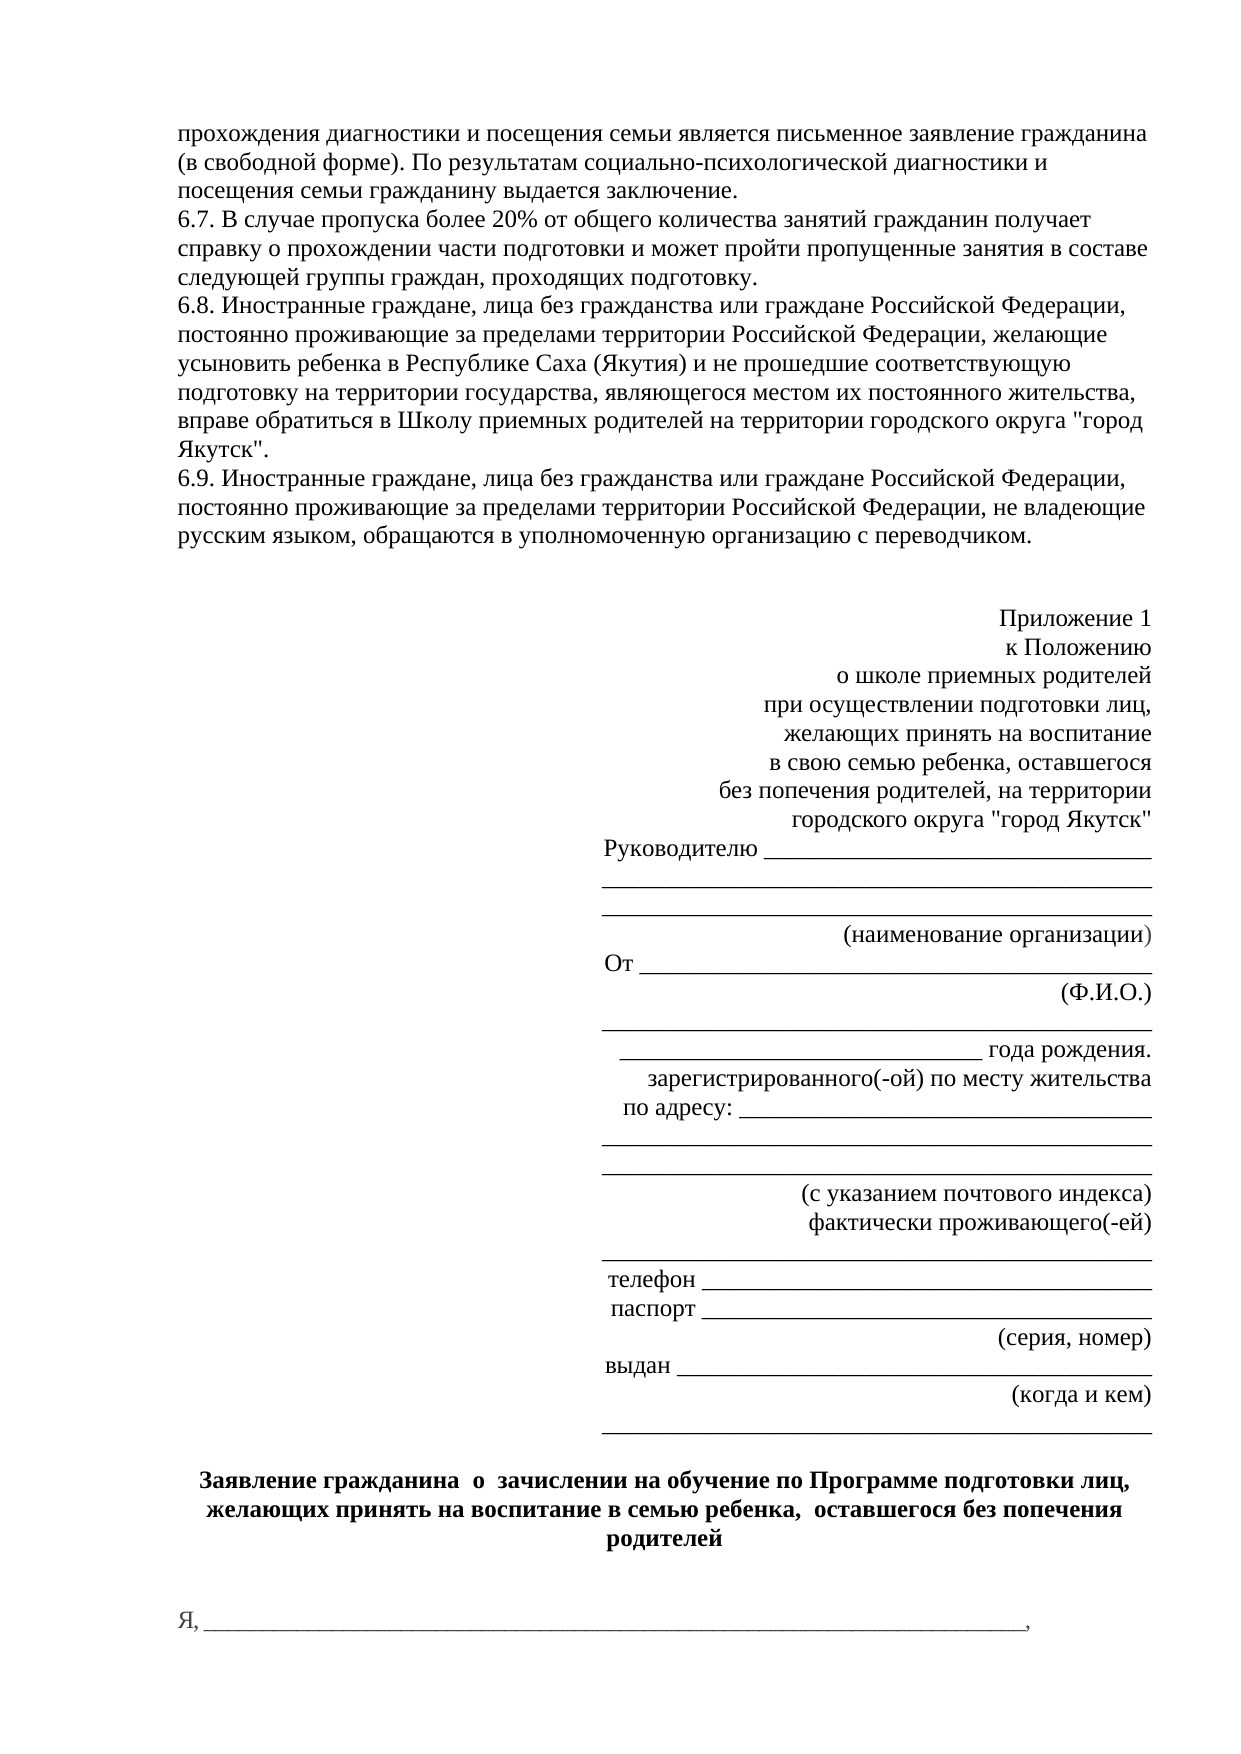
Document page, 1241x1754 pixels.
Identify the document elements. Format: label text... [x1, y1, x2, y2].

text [177, 118, 1152, 549]
text Руководителю _______________________________ ____________________________________________ ____________________________________________ (наименование организации) От _________________________________________ (Ф.И.О.) ____________________________________________ _____________________________ года рождения. зарегистрированного(-ой) по месту жительства по адресу: _________________________________ ____________________________________________ ____________________________________________ (с указанием почтового индекса) фактически проживающего(-ей) ____________________________________________ телефон ____________________________________ паспорт ____________________________________ (серия, номер) выдан ______________________________________ (когда и кем) ____________________________________________ [177, 833, 1152, 1437]
text Я, _______________________________________________________________________, [177, 1577, 1152, 1634]
text Приложение 1 к Положению о школе приемных родителей при осуществлении подготовки лиц, желающих принять на воспитание в свою семью ребенка, оставшегося без попечения родителей, на территории городского округа "город Якутск" [177, 603, 1152, 833]
text Заявление гражданина о зачислении на обучение по Программе подготовки лиц, желающих принять на воспитание в семью ребенка, оставшегося без попечения родителей [177, 1466, 1152, 1552]
